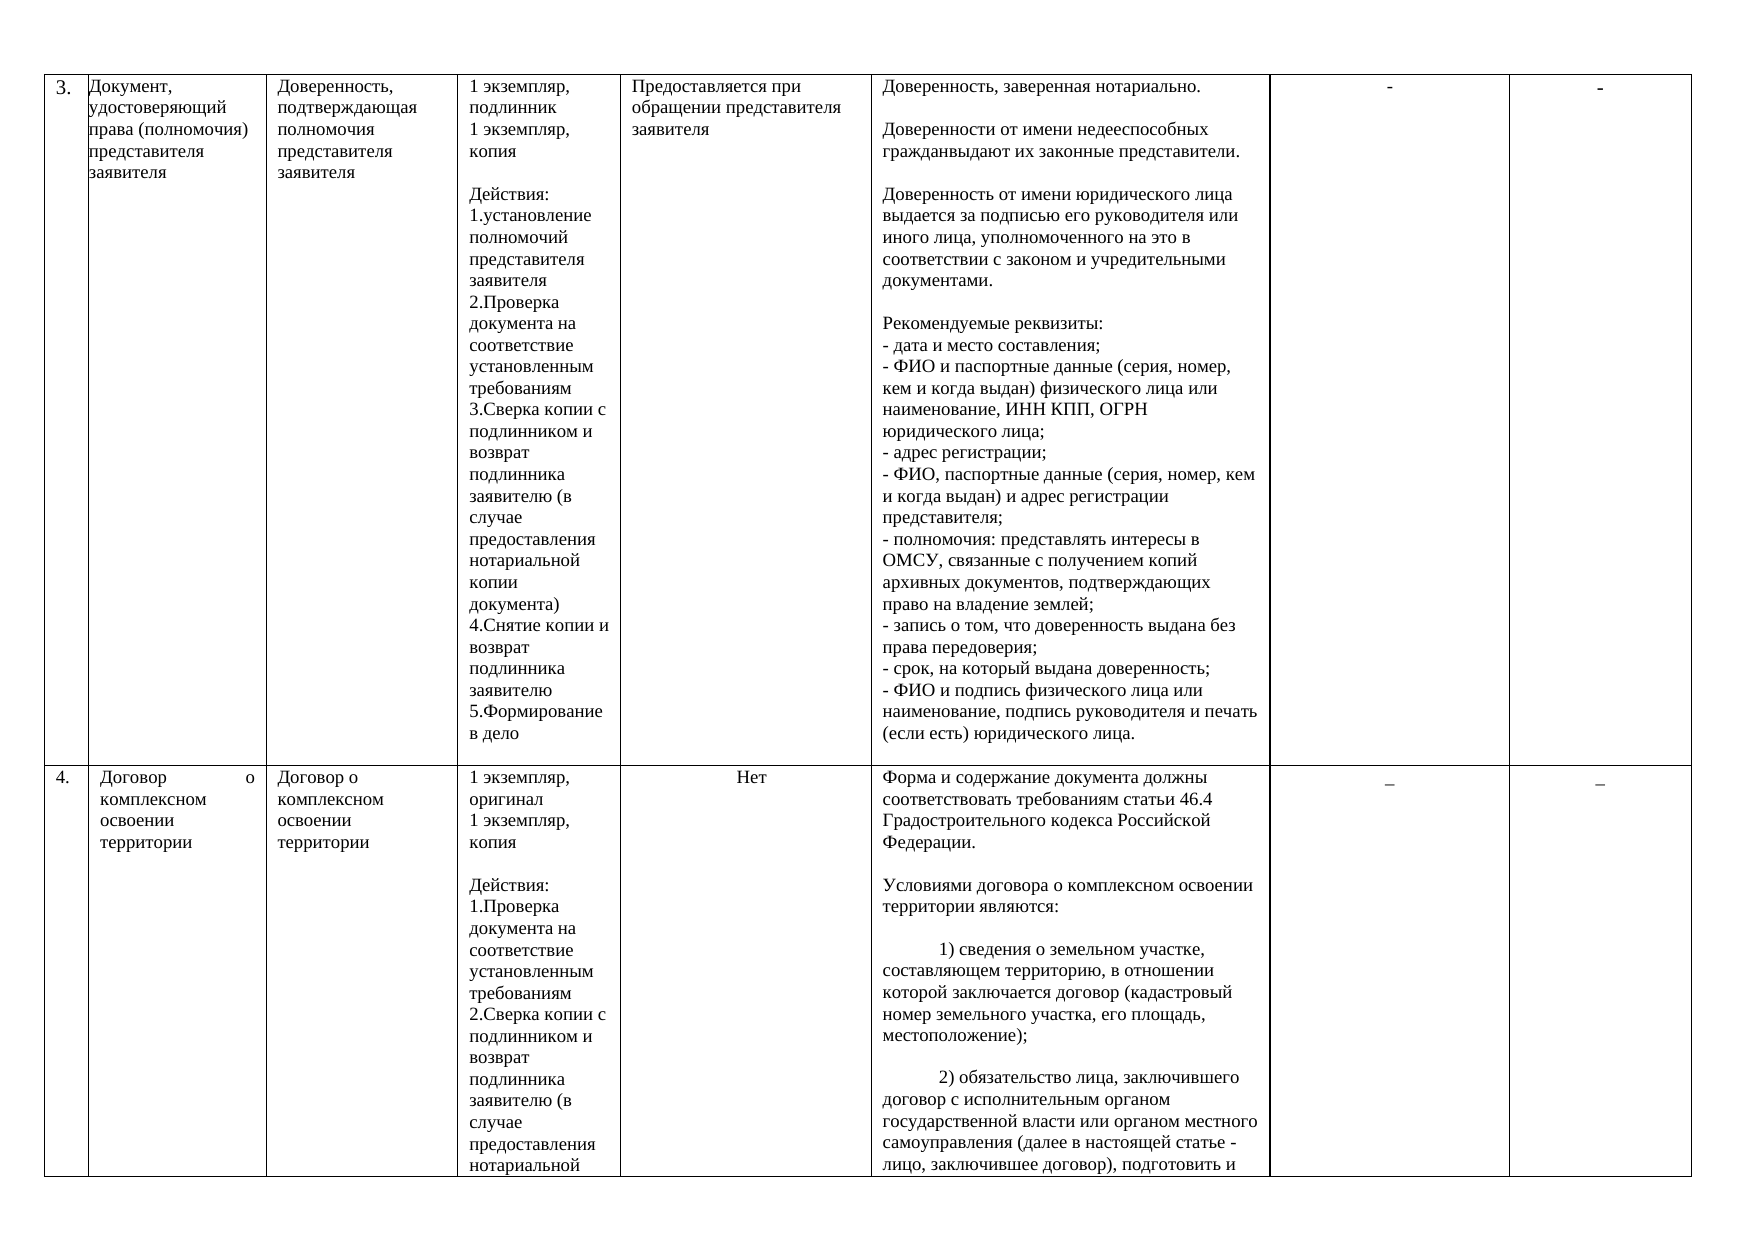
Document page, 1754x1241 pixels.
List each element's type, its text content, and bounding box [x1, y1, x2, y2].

table_cell - [1510, 75, 1691, 765]
table_cell Доверенность, подтверждающая полномочия представителя заявителя [267, 75, 457, 765]
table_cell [89, 766, 266, 1176]
table_cell 4. [45, 766, 88, 1176]
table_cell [267, 766, 457, 1176]
table_cell Доверенность, заверенная нотариально. Доверенности от имени недееспособных гражданвыдают их законные представители. Доверенность от имени юридического лица выдается за подписью его руководителя или иного лица, уполномоченного на это в соответствии с законом и учредительными документами. Рекомендуемые реквизиты: - дата и место составления; - ФИО и паспортные данные (серия, номер, кем и когда выдан) физического лица или наименование, ИНН КПП, ОГРН юридического лица; - адрес регистрации; - ФИО, паспортные данные (серия, номер, кем и когда выдан) и адрес регистрации представителя; - полномочия: представлять интересы в ОМСУ, связанные с получением копий архивных документов, подтверждающих право на владение землей; - запись о том, что доверенность выдана без права передоверия; - срок, на который выдана доверенность; - ФИО и подпись физического лица или наименование, подпись руководителя и печать (если есть) юридического лица. [872, 75, 1269, 765]
table_cell _ [1510, 766, 1691, 1176]
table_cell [872, 766, 1269, 1176]
table_cell 3. [45, 75, 88, 765]
table_cell 1 экземпляр, подлинник 1 экземпляр, копия Действия: 1.установление полномочий представителя заявителя 2.Проверка документа на соответствие установленным требованиям 3.Сверка копии с подлинником и возврат подлинника заявителю (в случае предоставления нотариальной копии документа) 4.Снятие копии и возврат подлинника заявителю 5.Формирование в дело [458, 75, 620, 765]
table_cell Нет [621, 766, 871, 1176]
table_cell _ [1271, 766, 1509, 1176]
table_cell - [1271, 75, 1509, 765]
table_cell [458, 766, 620, 1176]
table_cell Документ, удостоверяющий права (полномочия) представителя заявителя [89, 75, 266, 765]
table_cell Предоставляется при обращении представителя заявителя [621, 75, 871, 765]
